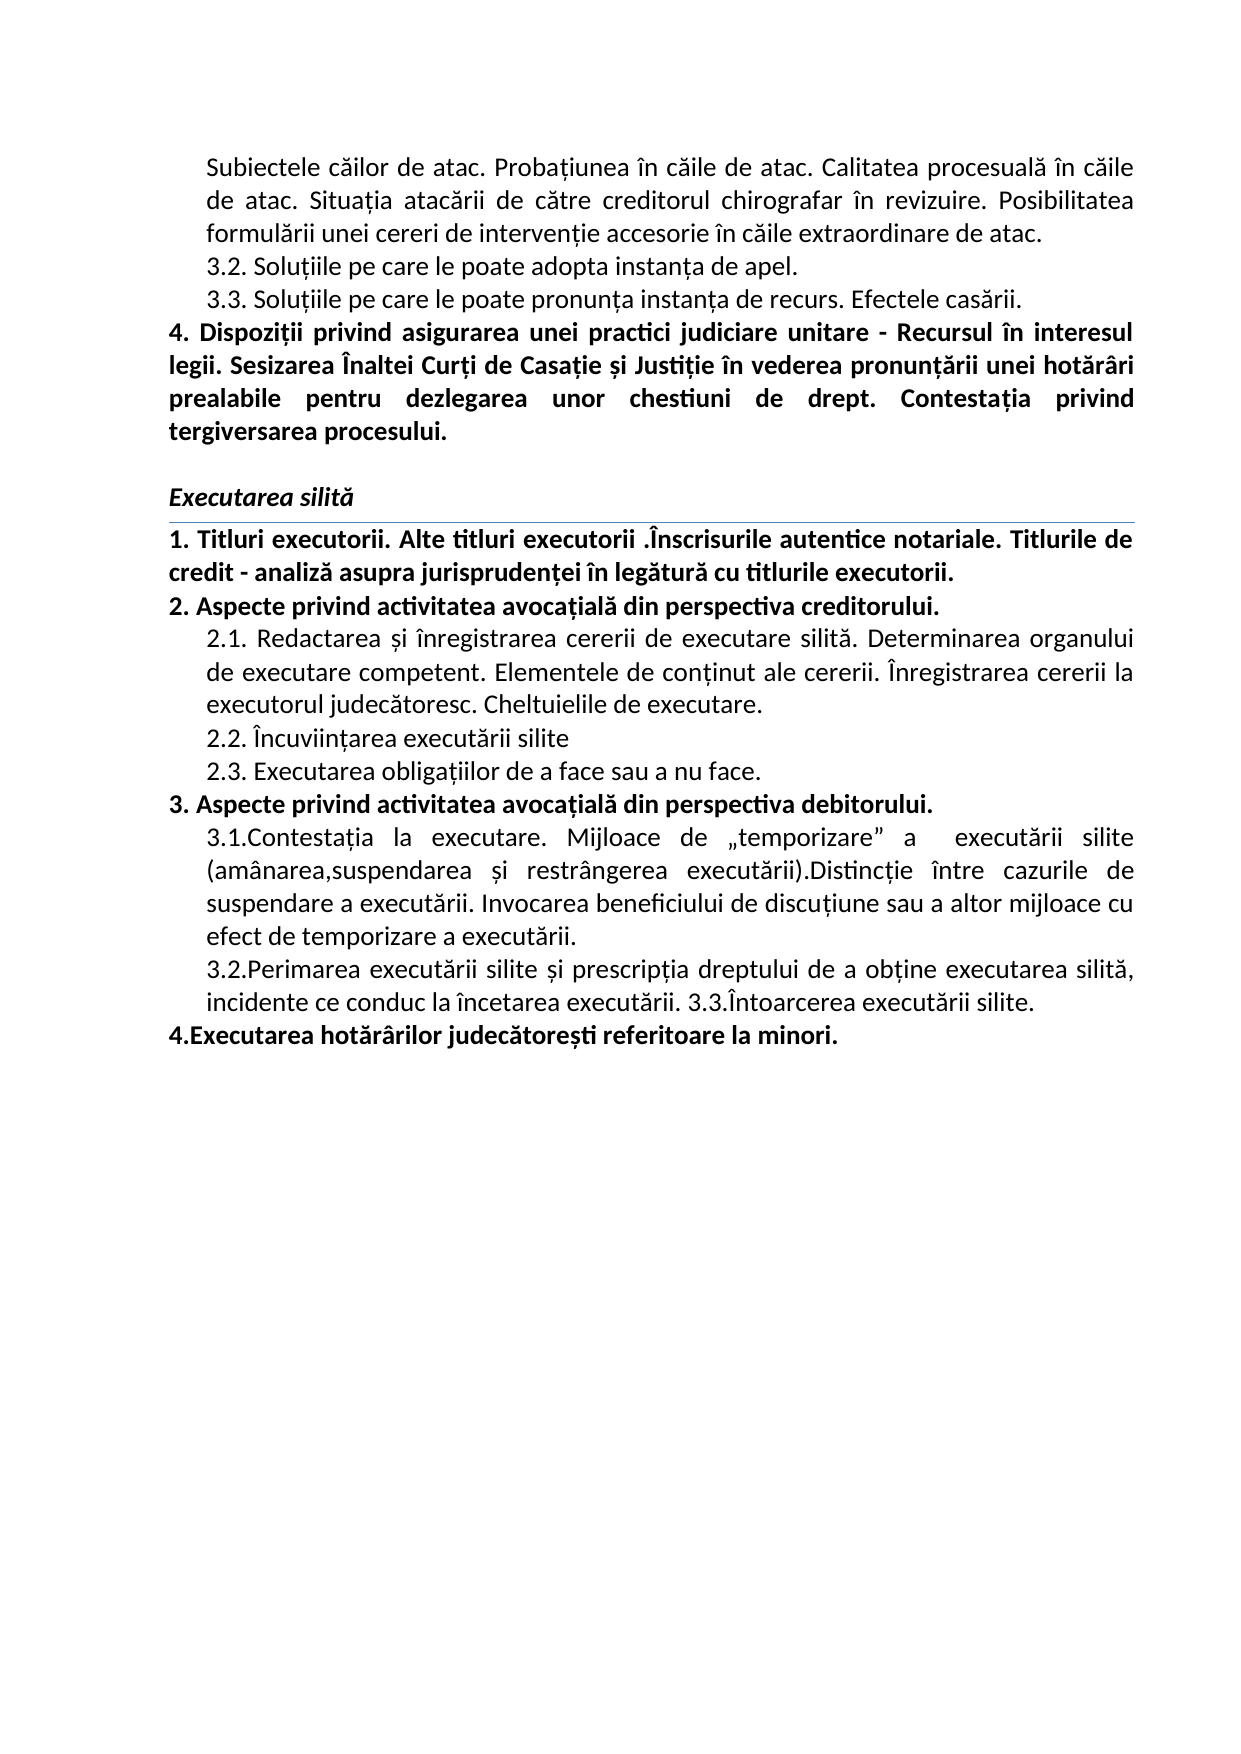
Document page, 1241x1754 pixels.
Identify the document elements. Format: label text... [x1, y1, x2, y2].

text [206, 150, 1135, 249]
text 4. Dispoziții privind asigurarea unei practici judiciare unitare - Recursul în interesul legii. Sesizarea Înaltei Curți de Casație și Justiție în vederea pronunțării unei hotărâri prealabile pentru dezlegarea unor chestiuni de drept. Contestația privind tergiversarea procesului. [169, 315, 1135, 447]
text 3. Aspecte privind activitatea avocațială din perspectiva debitorului. [169, 787, 1135, 820]
text 3.3. Soluțiile pe care le poate pronunța instanța de recurs. Efectele casării. [206, 282, 1135, 315]
text Executarea silită [169, 480, 1135, 522]
text 3.1.Contestația la executare. Mijloace de „temporizare” a executării silite (amânarea,suspendarea și restrângerea executării).Distincție între cazurile de suspendare a executării. Invocarea beneficiului de discuțiune sau a altor mijloace cu efect de temporizare a executării. [206, 820, 1135, 952]
text 4.Executarea hotărârilor judecătorești referitoare la minori. [169, 1018, 1135, 1051]
text 1. Titluri executorii. Alte titluri executorii .Înscrisurile autentice notariale. Titlurile de credit - analiză asupra jurisprudenței în legătură cu titlurile executorii. [169, 523, 1135, 589]
text 2. Aspecte privind activitatea avocațială din perspectiva creditorului. [169, 589, 1135, 622]
text 3.2.Perimarea executării silite și prescripția dreptului de a obține executarea silită, incidente ce conduc la încetarea executării. 3.3.Întoarcerea executării silite. [206, 952, 1135, 1018]
text 3.2. Soluțiile pe care le poate adopta instanța de apel. [206, 249, 1135, 282]
text 2.3. Executarea obligațiilor de a face sau a nu face. [206, 754, 1135, 787]
text 2.2. Încuviințarea executării silite [206, 721, 1135, 754]
text 2.1. Redactarea și înregistrarea cererii de executare silită. Determinarea organului de executare competent. Elementele de conținut ale cererii. Înregistrarea cererii la executorul judecătoresc. Cheltuielile de executare. [206, 622, 1135, 721]
